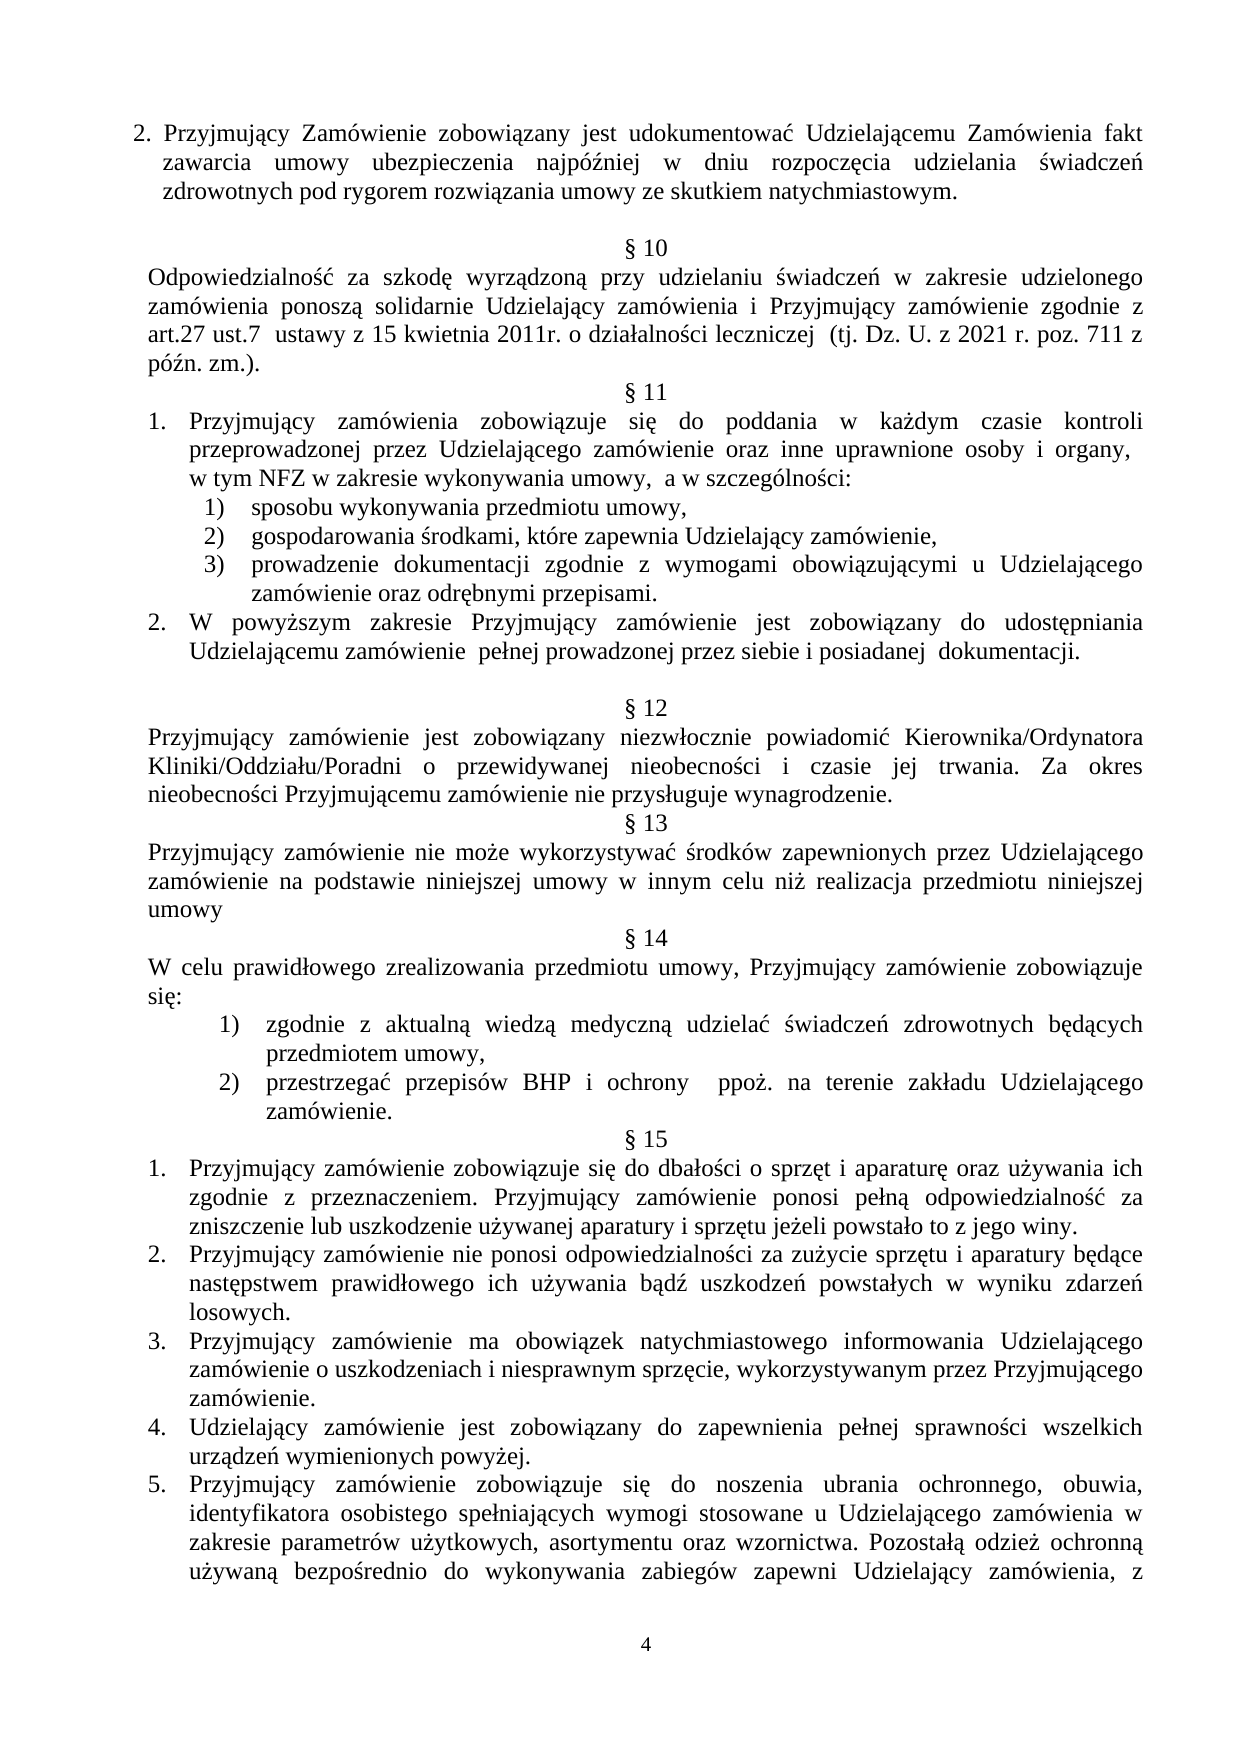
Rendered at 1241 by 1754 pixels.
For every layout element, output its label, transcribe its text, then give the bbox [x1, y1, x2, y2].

text § 15 [148, 1124, 1144, 1153]
text W celu prawidłowego zrealizowania przedmiotu umowy, Przyjmujący zamówienie zobowiązuje się: [148, 952, 1144, 1009]
text 2. Przyjmujący Zamówienie zobowiązany jest udokumentować Udzielającemu Zamówienia fakt zawarcia umowy ubezpieczenia najpóźniej w dniu rozpoczęcia udzielania świadczeń zdrowotnych pod rygorem rozwiązania umowy ze skutkiem natychmiastowym. [133, 118, 1144, 204]
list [148, 1469, 1144, 1584]
list Udzielający zamówienie jest zobowiązany do zapewnienia pełnej sprawności wszelkich urządzeń wymienionych powyżej. [148, 1412, 1144, 1469]
list prowadzenie dokumentacji zgodnie z wymogami obowiązującymi u Udzielającego zamówienie oraz odrębnymi przepisami. [204, 549, 1144, 607]
text § 11 [148, 377, 1144, 406]
list W powyższym zakresie Przyjmujący zamówienie jest zobowiązany do udostępniania Udzielającemu zamówienie pełnej prowadzonej przez siebie i posiadanej dokumentacji. [148, 607, 1144, 664]
text § 14 [148, 923, 1144, 952]
text § 13 [148, 808, 1144, 837]
text Przyjmujący zamówienie nie może wykorzystywać środków zapewnionych przez Udzielającego zamówienie na podstawie niniejszej umowy w innym celu niż realizacja przedmiotu niniejszej umowy [148, 837, 1144, 923]
text Przyjmujący zamówienie jest zobowiązany niezwłocznie powiadomić Kierownika/Ordynatora Kliniki/Oddziału/Poradni o przewidywanej nieobecności i czasie jej trwania. Za okres nieobecności Przyjmującemu zamówienie nie przysługuje wynagrodzenie. [148, 722, 1144, 808]
text § 10 [148, 233, 1144, 262]
list Przyjmujący zamówienie nie ponosi odpowiedzialności za zużycie sprzętu i aparatury będące następstwem prawidłowego ich używania bądź uszkodzeń powstałych w wyniku zdarzeń losowych. [148, 1239, 1144, 1326]
list przestrzegać przepisów BHP i ochrony ppoż. na terenie zakładu Udzielającego zamówienie. [218, 1067, 1144, 1124]
list gospodarowania środkami, które zapewnia Udzielający zamówienie, [204, 521, 1144, 549]
list sposobu wykonywania przedmiotu umowy, [204, 492, 1144, 521]
text Odpowiedzialność za szkodę wyrządzoną przy udzielaniu świadczeń w zakresie udzielonego zamówienia ponoszą solidarnie Udzielający zamówienia i Przyjmujący zamówienie zgodnie z art.27 ust.7 ustawy z 15 kwietnia 2011r. o działalności leczniczej (tj. Dz. U. z 2021 r. poz. 711 z późn. zm.). [148, 262, 1144, 377]
list Przyjmujący zamówienie ma obowiązek natychmiastowego informowania Udzielającego zamówienie o uszkodzeniach i niesprawnym sprzęcie, wykorzystywanym przez Przyjmującego zamówienie. [148, 1326, 1144, 1412]
text § 12 [148, 693, 1144, 722]
list Przyjmujący zamówienie zobowiązuje się do dbałości o sprzęt i aparaturę oraz używania ich zgodnie z przeznaczeniem. Przyjmujący zamówienie ponosi pełną odpowiedzialność za zniszczenie lub uszkodzenie używanej aparatury i sprzętu jeżeli powstało to z jego winy. [148, 1153, 1144, 1239]
list Przyjmujący zamówienia zobowiązuje się do poddania w każdym czasie kontroli przeprowadzonej przez Udzielającego zamówienie oraz inne uprawnione osoby i organy, w tym NFZ w zakresie wykonywania umowy, a w szczególności: [148, 406, 1144, 492]
list zgodnie z aktualną wiedzą medyczną udzielać świadczeń zdrowotnych będących przedmiotem umowy, [218, 1009, 1144, 1067]
